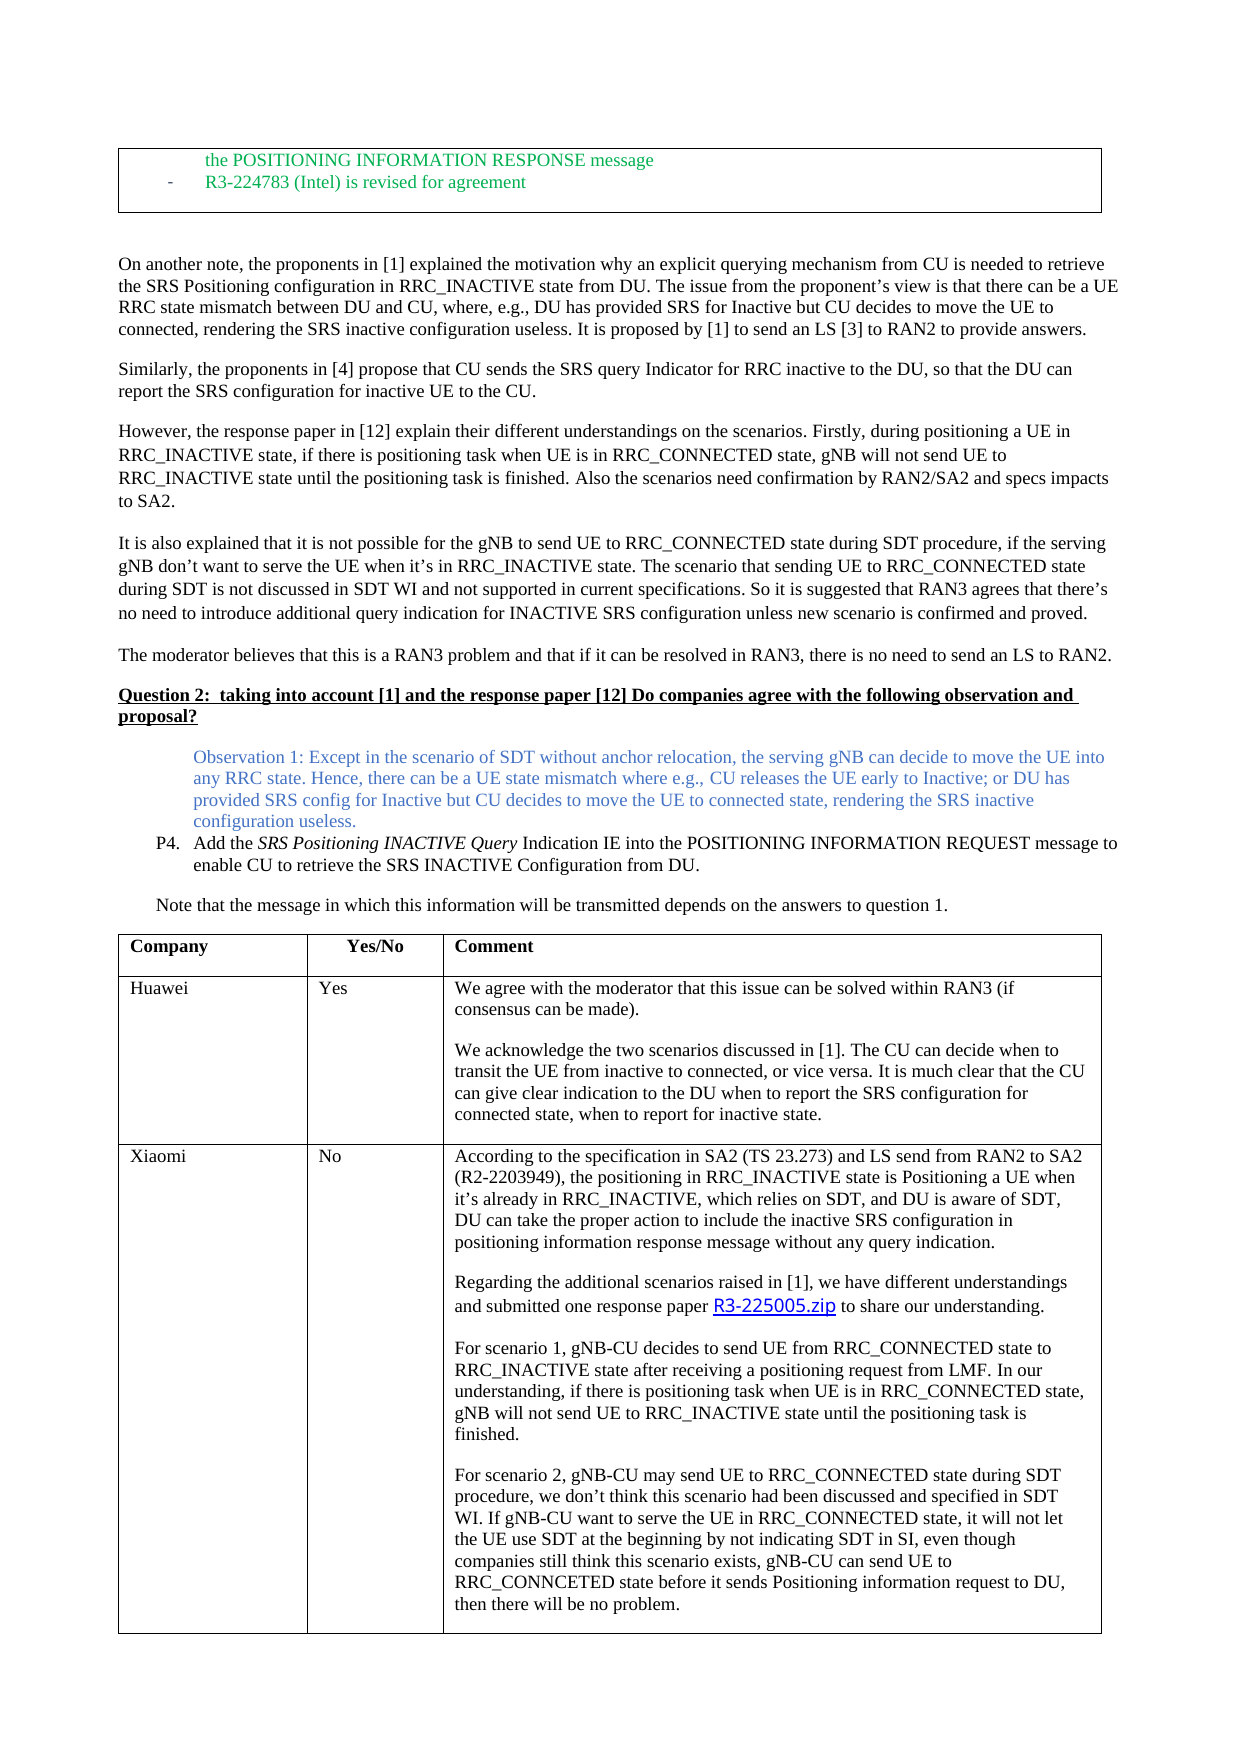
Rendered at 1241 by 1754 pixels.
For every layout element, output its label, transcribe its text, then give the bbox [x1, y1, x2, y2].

text However, the response paper in [12] explain their different understandings on the scenarios. Firstly, during positioning a UE in RRC_INACTIVE state, if there is positioning task when UE is in RRC_CONNECTED state, gNB will not send UE to RRC_INACTIVE state until the positioning task is finished. Also the scenarios need confirmation by RAN2/SA2 and specs impacts to SA2. [118, 420, 1122, 511]
list Add the SRS Positioning INACTIVE Query Indication IE into the POSITIONING INFORMATION REQUEST message to enable CU to retrieve the SRS INACTIVE Configuration from DU. [156, 832, 1122, 875]
table_cell According to the specification in SA2 (TS 23.273) and LS send from RAN2 to SA2 (R2-2203949), the positioning in RRC_INACTIVE state is Positioning a UE when it’s already in RRC_INACTIVE, which relies on SDT, and DU is aware of SDT, DU can take the proper action to include the inactive SRS configuration in positioning information response message without any query indication. Regarding the additional scenarios raised in [1], we have different understandings and submitted one response paper R3-225005.zip to share our understanding. For scenario 1, gNB-CU decides to send UE from RRC_CONNECTED state to RRC_INACTIVE state after receiving a positioning request from LMF. In our understanding, if there is positioning task when UE is in RRC_CONNECTED state, gNB will not send UE to RRC_INACTIVE state until the positioning task is finished. For scenario 2, gNB-CU may send UE to RRC_CONNECTED state during SDT procedure, we don’t think this scenario had been discussed and specified in SDT WI. If gNB-CU want to serve the UE in RRC_CONNECTED state, it will not let the UE use SDT at the beginning by not indicating SDT in SI, even though companies still think this scenario exists, gNB-CU can send UE to RRC_CONNCETED state before it sends Positioning information request to DU, then there will be no problem. [444, 1145, 1101, 1633]
text Note that the message in which this information will be transmitted depends on the answers to question 1. [156, 894, 1122, 915]
table_header Yes/No [308, 935, 443, 976]
table_cell Yes [308, 977, 443, 1143]
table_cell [119, 149, 1101, 212]
text Similarly, the proponents in [4] propose that CU sends the SRS query Indicator for RRC inactive to the DU, so that the DU can report the SRS configuration for inactive UE to the CU. [118, 358, 1122, 401]
table_cell We agree with the moderator that this issue can be solved within RAN3 (if consensus can be made). We acknowledge the two scenarios discussed in [1]. The CU can decide when to transit the UE from inactive to connected, or vice versa. It is much clear that the CU can give clear indication to the DU when to report the SRS configuration for connected state, when to report for inactive state. [444, 977, 1101, 1143]
table_cell Xiaomi [119, 1145, 307, 1633]
table_cell Huawei [119, 977, 307, 1143]
text The moderator believes that this is a RAN3 problem and that if it can be resolved in RAN3, there is no need to send an LS to RAN2. [118, 643, 1122, 665]
table_header Comment [444, 935, 1101, 976]
text On another note, the proponents in [1] explained the motivation why an explicit querying mechanism from CU is needed to retrieve the SRS Positioning configuration in RRC_INACTIVE state from DU. The issue from the proponent’s view is that there can be a UE RRC state mismatch between DU and CU, where, e.g., DU has provided SRS for Inactive but CU decides to move the UE to connected, rendering the SRS inactive configuration useless. It is proposed by [1] to send an LS [3] to RAN2 to provide answers. [118, 253, 1122, 339]
table_cell No [308, 1145, 443, 1633]
table_header Company [119, 935, 307, 976]
list Observation 1: Except in the scenario of SDT without anchor relocation, the serving gNB can decide to move the UE into any RRC state. Hence, there can be a UE state mismatch where e.g., CU releases the UE early to Inactive; or DU has provided SRS config for Inactive but CU decides to move the UE to connected state, rendering the SRS inactive configuration useless. [193, 746, 1122, 832]
text Question 2: taking into account [1] and the response paper [12] Do companies agree with the following observation and proposal? [118, 684, 1122, 727]
text It is also explained that it is not possible for the gNB to send UE to RRC_CONNECTED state during SDT procedure, if the serving gNB don’t want to serve the UE when it’s in RRC_INACTIVE state. The scenario that sending UE to RRC_CONNECTED state during SDT is not discussed in SDT WI and not supported in current specifications. So it is suggested that RAN3 agrees that there’s no need to introduce additional query indication for INACTIVE SRS configuration unless new scenario is confirmed and proved. [118, 532, 1122, 623]
